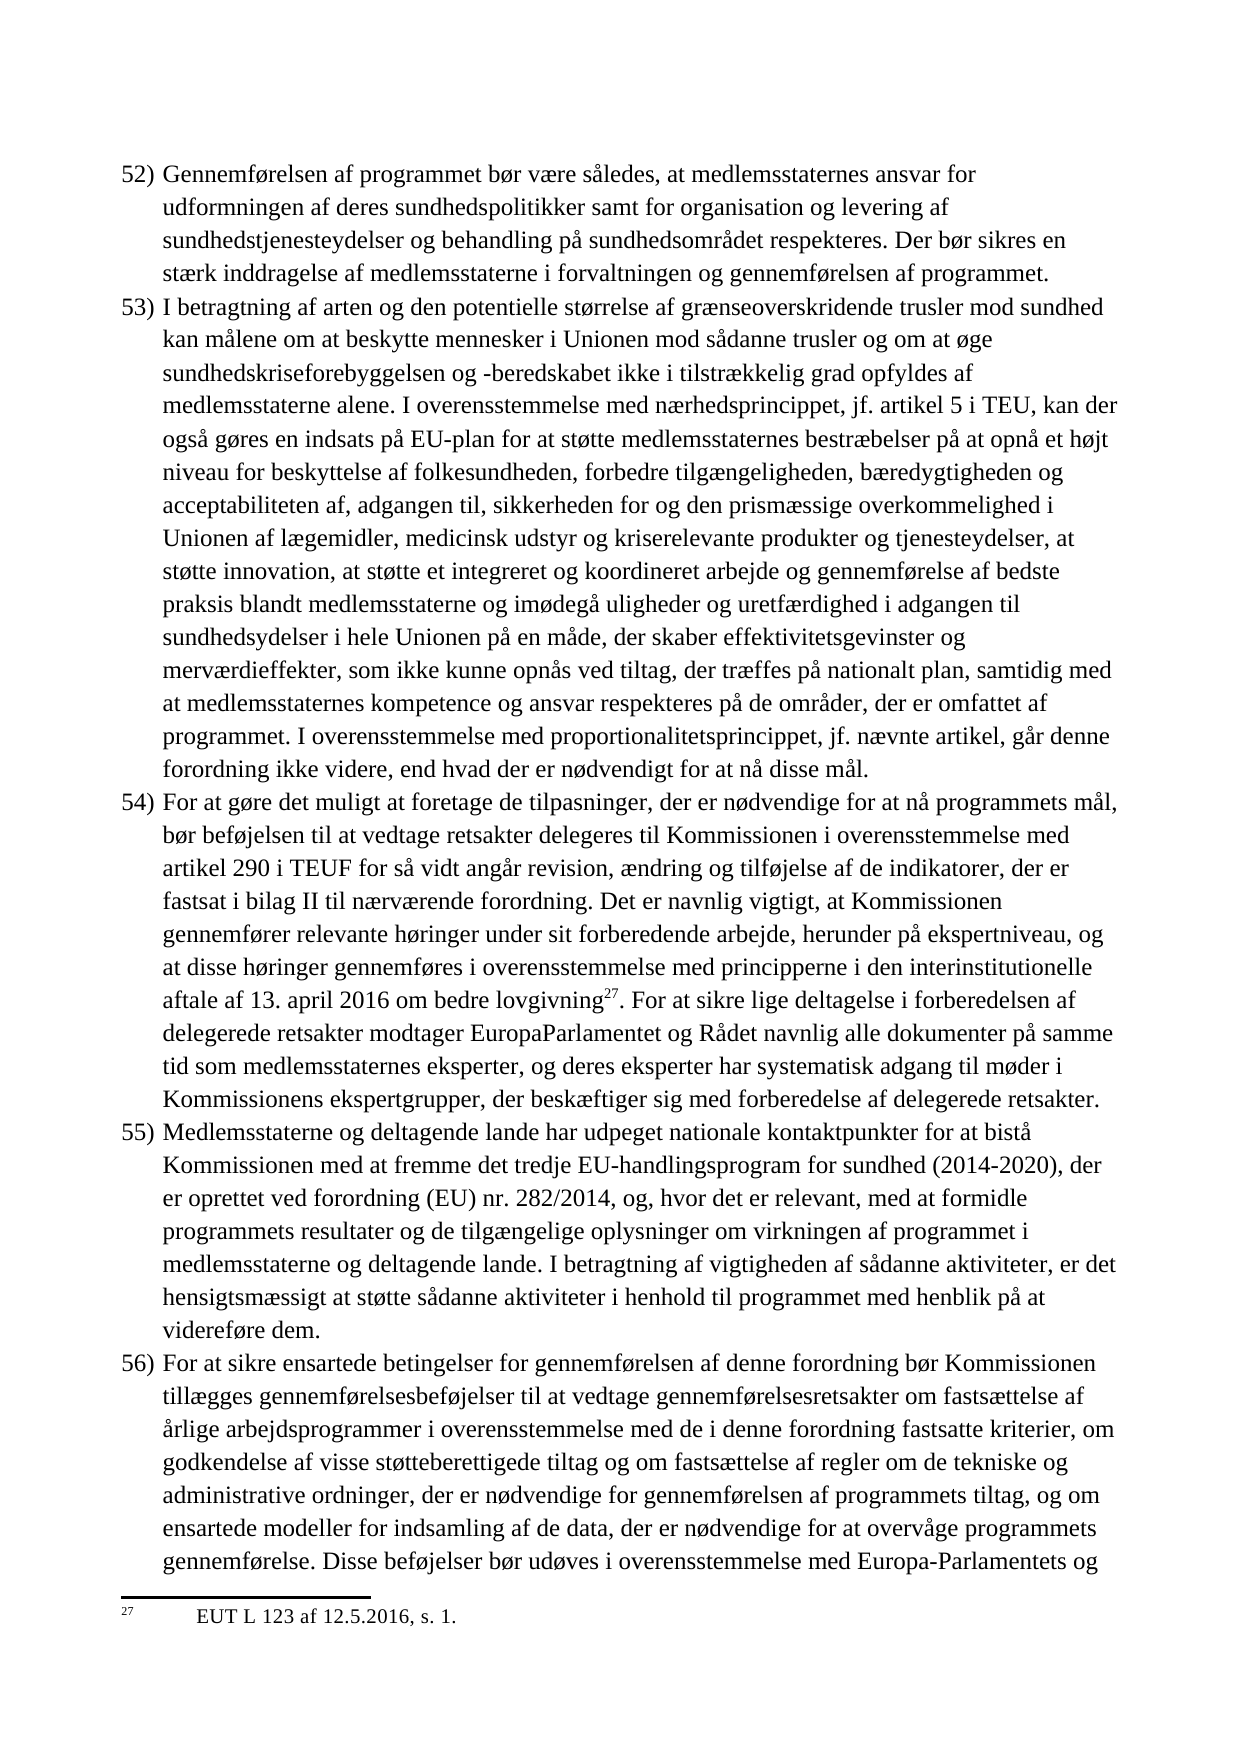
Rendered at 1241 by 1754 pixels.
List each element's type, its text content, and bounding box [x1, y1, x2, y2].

list 54) For at gøre det muligt at foretage de tilpasninger, der er nødvendige for at nå programmets mål, bør beføjelsen til at vedtage retsakter delegeres til Kommissionen i overensstemmelse med artikel 290 i TEUF for så vidt angår revision, ændring og tilføjelse af de indikatorer, der er fastsat i bilag II til nærværende forordning. Det er navnlig vigtigt, at Kommissionen gennemfører relevante høringer under sit forberedende arbejde, herunder på ekspertniveau, og at disse høringer gennemføres i overensstemmelse med principperne i den interinstitutionelle aftale af 13. april 2016 om bedre lovgivning. For at sikre lige deltagelse i forberedelsen af delegerede retsakter modtager EuropaParlamentet og Rådet navnlig alle dokumenter på samme tid som medlemsstaternes eksperter, og deres eksperter har systematisk adgang til møder i Kommissionens ekspertgrupper, der beskæftiger sig med forberedelse af delegerede retsakter. [121, 787, 1119, 1113]
list 52) Gennemførelsen af programmet bør være således, at medlemsstaternes ansvar for udformningen af deres sundhedspolitikker samt for organisation og levering af sundhedstjenesteydelser og behandling på sundhedsområdet respekteres. Der bør sikres en stærk inddragelse af medlemsstaterne i forvaltningen og gennemførelsen af programmet. [121, 159, 1119, 287]
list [121, 1348, 1119, 1575]
list 53) I betragtning af arten og den potentielle størrelse af grænseoverskridende trusler mod sundhed kan målene om at beskytte mennesker i Unionen mod sådanne trusler og om at øge sundhedskriseforebyggelsen og -beredskabet ikke i tilstrækkelig grad opfyldes af medlemsstaterne alene. I overensstemmelse med nærhedsprincippet, jf. artikel 5 i TEU, kan der også gøres en indsats på EU-plan for at støtte medlemsstaternes bestræbelser på at opnå et højt niveau for beskyttelse af folkesundheden, forbedre tilgængeligheden, bæredygtigheden og acceptabiliteten af, adgangen til, sikkerheden for og den prismæssige overkommelighed i Unionen af lægemidler, medicinsk udstyr og kriserelevante produkter og tjenesteydelser, at støtte innovation, at støtte et integreret og koordineret arbejde og gennemførelse af bedste praksis blandt medlemsstaterne og imødegå uligheder og uretfærdighed i adgangen til sundhedsydelser i hele Unionen på en måde, der skaber effektivitetsgevinster og merværdieffekter, som ikke kunne opnås ved tiltag, der træffes på nationalt plan, samtidig med at medlemsstaternes kompetence og ansvar respekteres på de områder, der er omfattet af programmet. I overensstemmelse med proportionalitetsprincippet, jf. nævnte artikel, går denne forordning ikke videre, end hvad der er nødvendigt for at nå disse mål. [121, 292, 1119, 783]
list 55) Medlemsstaterne og deltagende lande har udpeget nationale kontaktpunkter for at bistå Kommissionen med at fremme det tredje EU-handlingsprogram for sundhed (2014-2020), der er oprettet ved forordning (EU) nr. 282/2014, og, hvor det er relevant, med at formidle programmets resultater og de tilgængelige oplysninger om virkningen af programmet i medlemsstaterne og deltagende lande. I betragtning af vigtigheden af sådanne aktiviteter, er det hensigtsmæssigt at støtte sådanne aktiviteter i henhold til programmet med henblik på at videreføre dem. [121, 1117, 1119, 1344]
